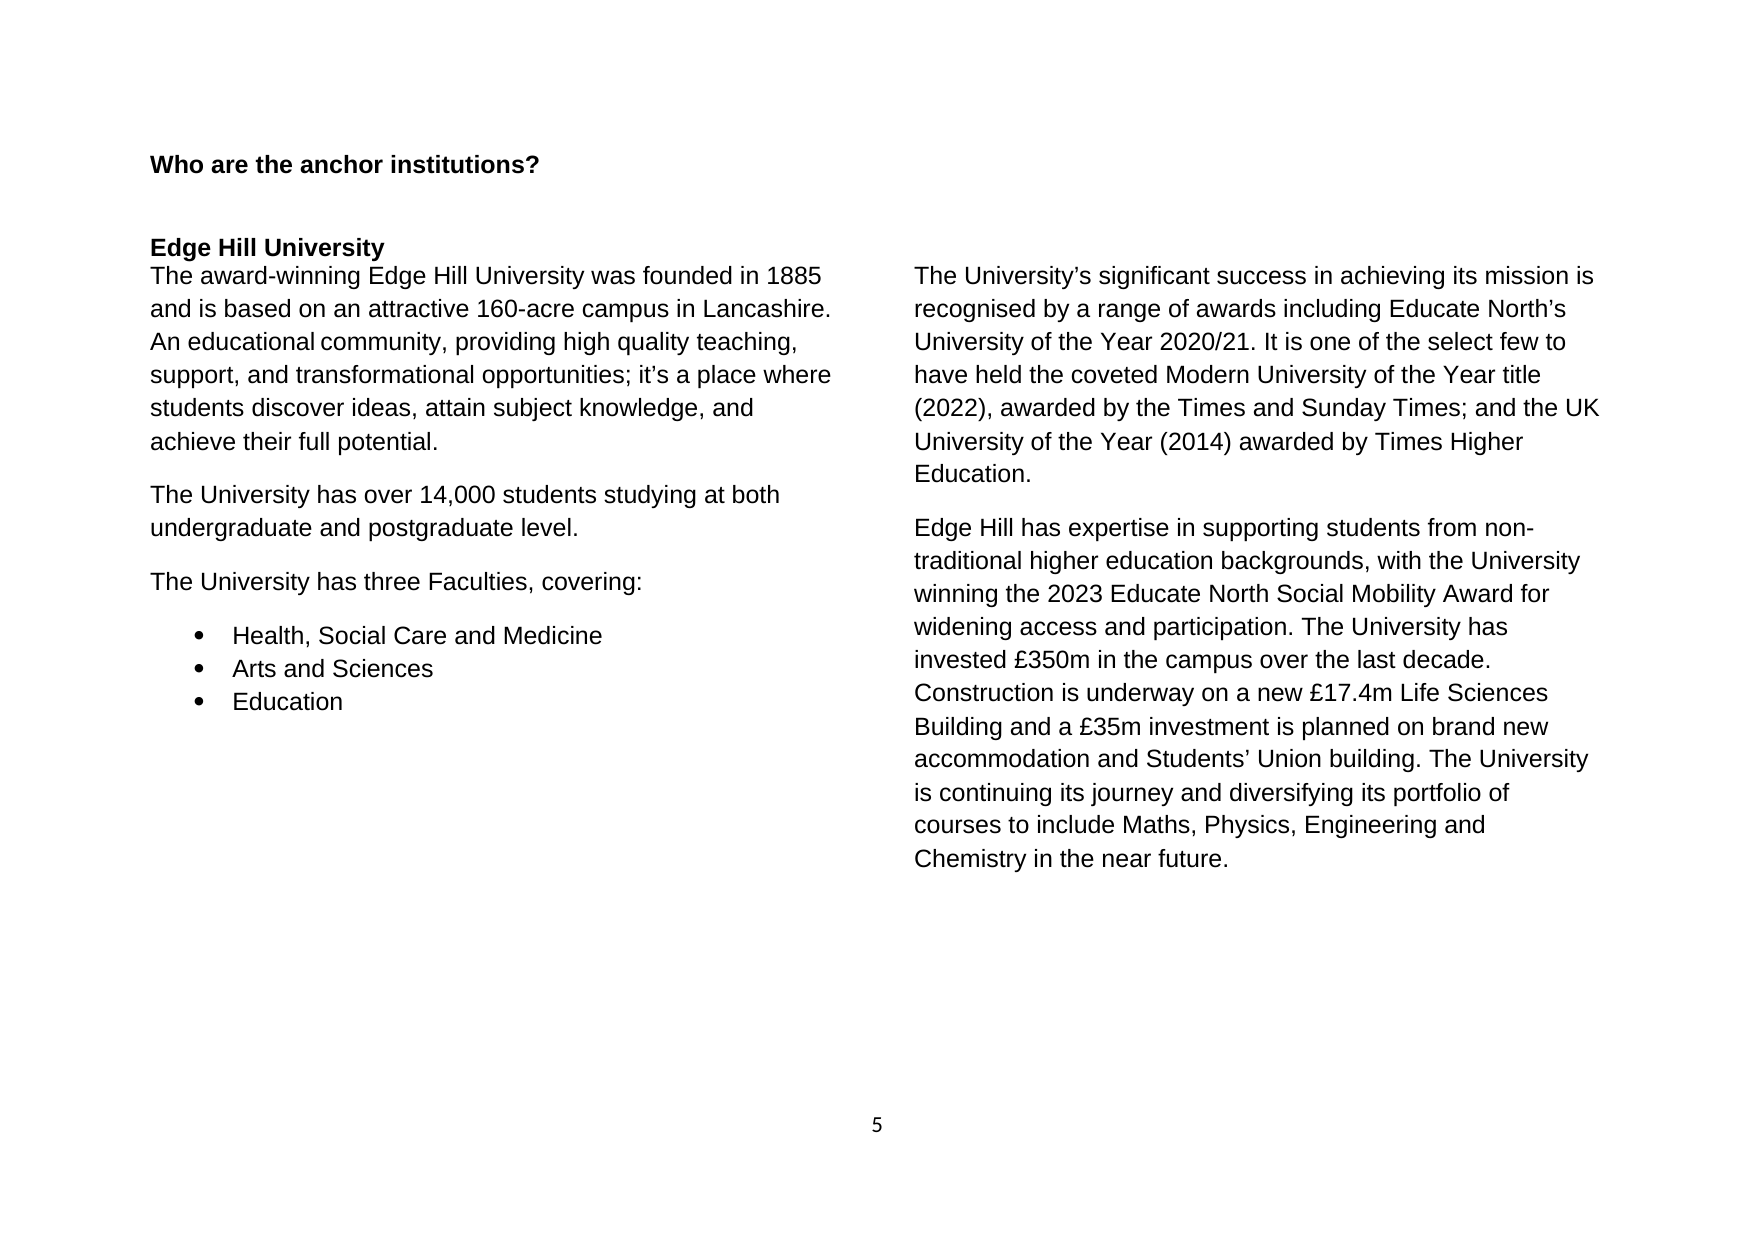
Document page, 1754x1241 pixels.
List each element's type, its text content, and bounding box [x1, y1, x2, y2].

list Education [194, 687, 840, 716]
text The University has over 14,000 students studying at both undergraduate and postgraduate level. [150, 480, 840, 542]
subtitle Who are the anchor institutions? [150, 150, 1604, 179]
list Arts and Sciences [194, 654, 840, 683]
subtitle Edge Hill University [150, 233, 1604, 261]
text The award-winning Edge Hill University was founded in 1885 and is based on an attractive 160-acre campus in Lancashire. An educational community, providing high quality teaching, support, and transformational opportunities; it’s a place where students discover ideas, attain subject knowledge, and achieve their full potential. [150, 261, 840, 455]
text The University’s significant success in achieving its mission is recognised by a range of awards including Educate North’s University of the Year 2020/21. It is one of the select few to have held the coveted Modern University of the Year title (2022), awarded by the Times and Sunday Times; and the UK University of the Year (2014) awarded by Times Higher Education. [914, 261, 1604, 488]
text The University has three Faculties, covering: [150, 567, 840, 596]
list Health, Social Care and Medicine [194, 621, 840, 650]
text Edge Hill has expertise in supporting students from non-traditional higher education backgrounds, with the University winning the 2023 Educate North Social Mobility Award for widening access and participation. The University has invested £350m in the campus over the last decade. Construction is underway on a new £17.4m Life Sciences Building and a £35m investment is planned on brand new accommodation and Students’ Union building. The University is continuing its journey and diversifying its portfolio of courses to include Maths, Physics, Engineering and Chemistry in the near future. [914, 513, 1604, 872]
